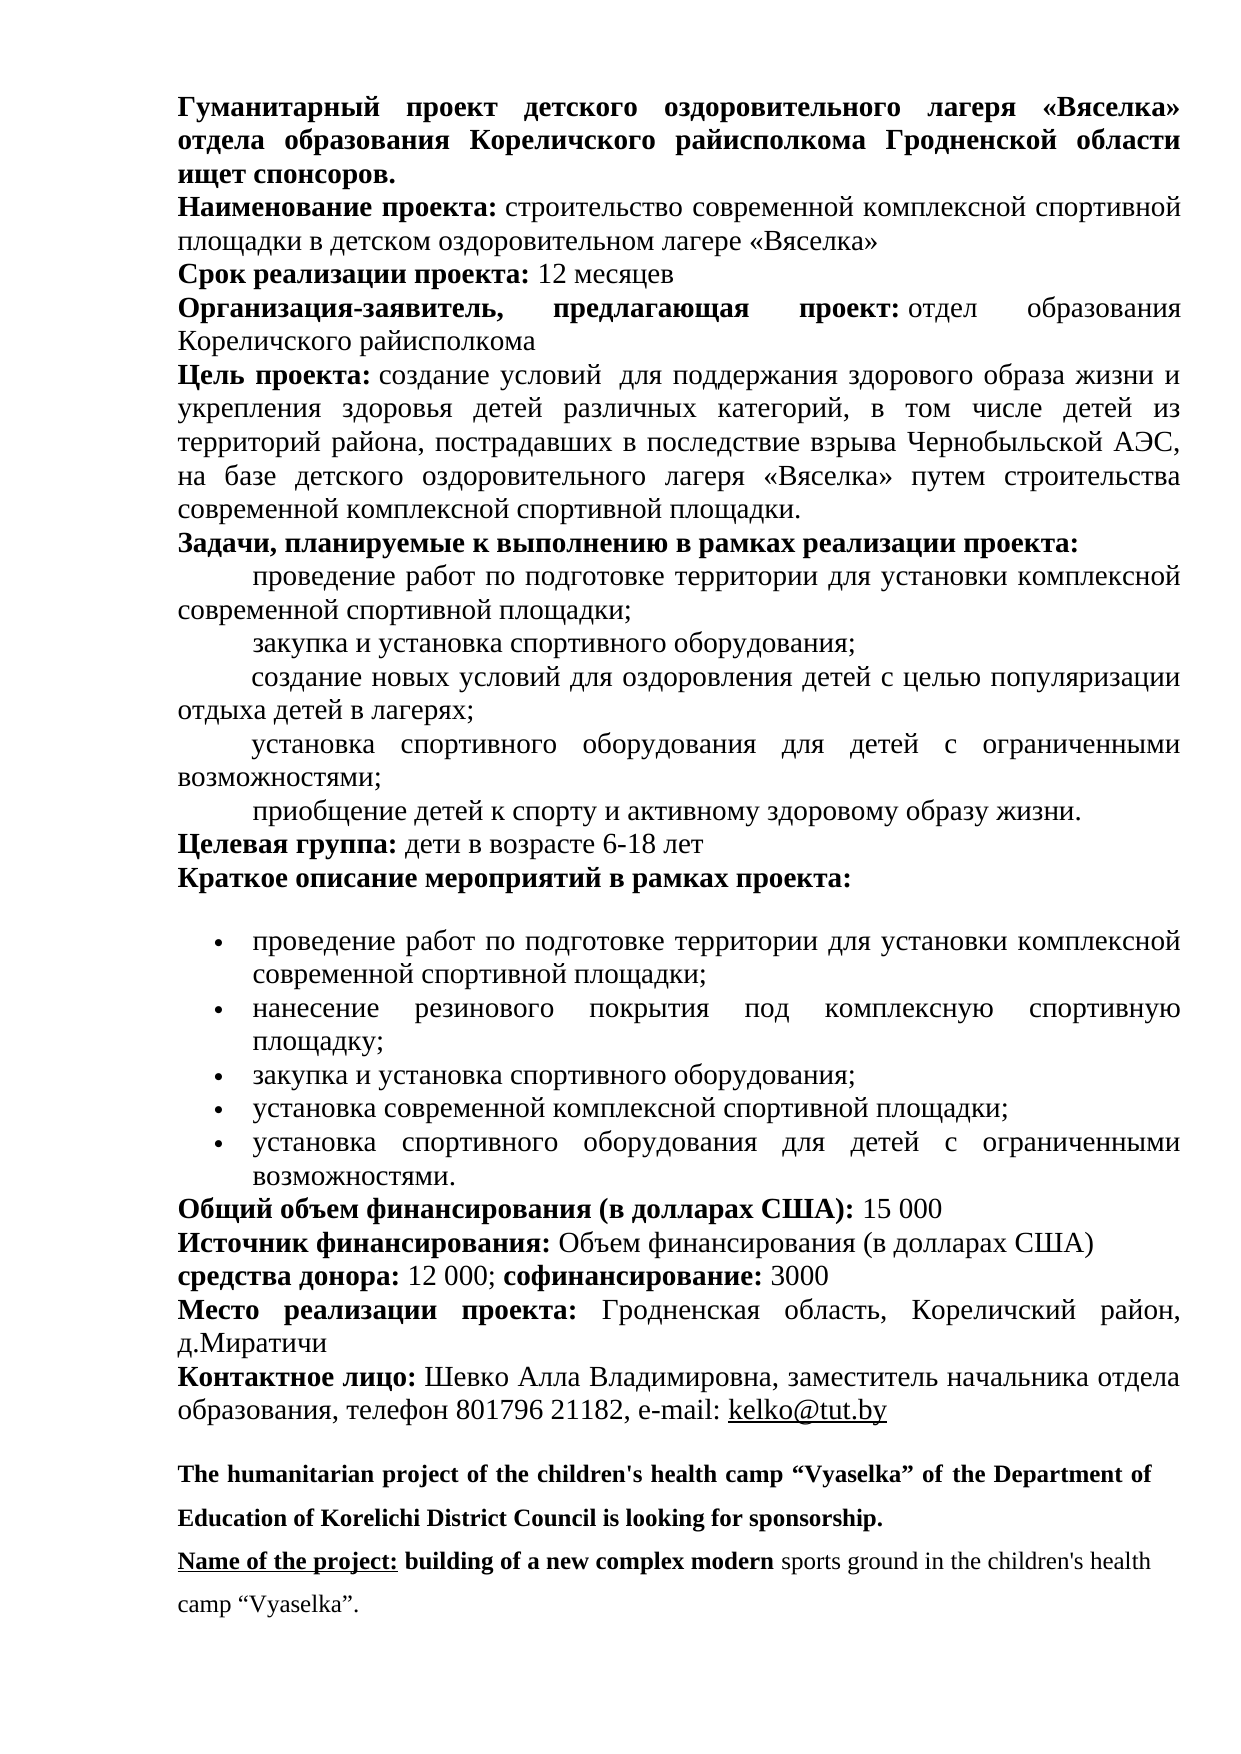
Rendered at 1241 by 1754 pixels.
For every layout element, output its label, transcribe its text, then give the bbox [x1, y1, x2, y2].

text Краткое описание мероприятий в рамках проекта: [177, 860, 1181, 894]
text Организация-заявитель, предлагающая проект: отдел образования Кореличского райисполкома [177, 290, 1181, 357]
list установка современной комплексной спортивной площадки; [215, 1091, 1181, 1124]
subtitle Name of the project: building of a new complex modern sports ground in the children's health camp “Vyaselka”. [177, 1546, 1152, 1618]
text средства донора: 12 000; софинансирование: 3000 [177, 1258, 1181, 1292]
text Источник финансирования: Объем финансирования (в долларах США) [177, 1225, 1181, 1258]
text Срок реализации проекта: 12 месяцев [177, 256, 1181, 290]
list проведение работ по подготовке территории для установки комплексной современной спортивной площадки; [215, 923, 1181, 990]
list нанесение резинового покрытия под комплексную спортивную площадку; [215, 990, 1181, 1057]
list закупка и установка спортивного оборудования; [215, 1057, 1181, 1091]
list закупка и установка спортивного оборудования; [252, 625, 1181, 659]
list приобщение детей к спорту и активному здоровому образу жизни. [252, 793, 1181, 827]
list создание новых условий для оздоровления детей с целью популяризации отдыха детей в лагерях; [177, 659, 1181, 726]
text Задачи, планируемые к выполнению в рамках реализации проекта: [177, 525, 1181, 558]
text Наименование проекта: строительство современной комплексной спортивной площадки в детском оздоровительном лагере «Вяселка» [177, 189, 1181, 256]
text Контактное лицо: Шевко Алла Владимировна, заместитель начальника отдела образования, телефон 801796 21182, e-mail: kelko@tut.by [177, 1359, 1181, 1426]
text Гуманитарный проект детского оздоровительного лагеря «Вяселка» отдела образования Кореличского райисполкома Гродненской области ищет спонсоров. [177, 89, 1181, 189]
text Целевая группа: дети в возрасте 6-18 лет [177, 827, 1181, 860]
text The humanitarian project of the children's health camp “Vyaselka” of the Department of Education of Korelichi District Council is looking for sponsorship. [177, 1459, 1152, 1531]
text Цель проекта: создание условий для поддержания здорового образа жизни и укрепления здоровья детей различных категорий, в том числе детей из территорий района, пострадавших в последствие взрыва Чернобыльской АЭС, на базе детского оздоровительного лагеря «Вяселка» путем строительства современной комплексной спортивной площадки. [177, 357, 1181, 525]
list установка спортивного оборудования для детей с ограниченными возможностями. [215, 1124, 1181, 1191]
text Место реализации проекта: Гродненская область, Кореличский район, д.Миратичи [177, 1292, 1181, 1359]
list проведение работ по подготовке территории для установки комплексной современной спортивной площадки; [177, 558, 1181, 625]
text Общий объем финансирования (в долларах США): 15 000 [177, 1191, 1181, 1225]
list установка спортивного оборудования для детей с ограниченными возможностями; [177, 726, 1181, 793]
